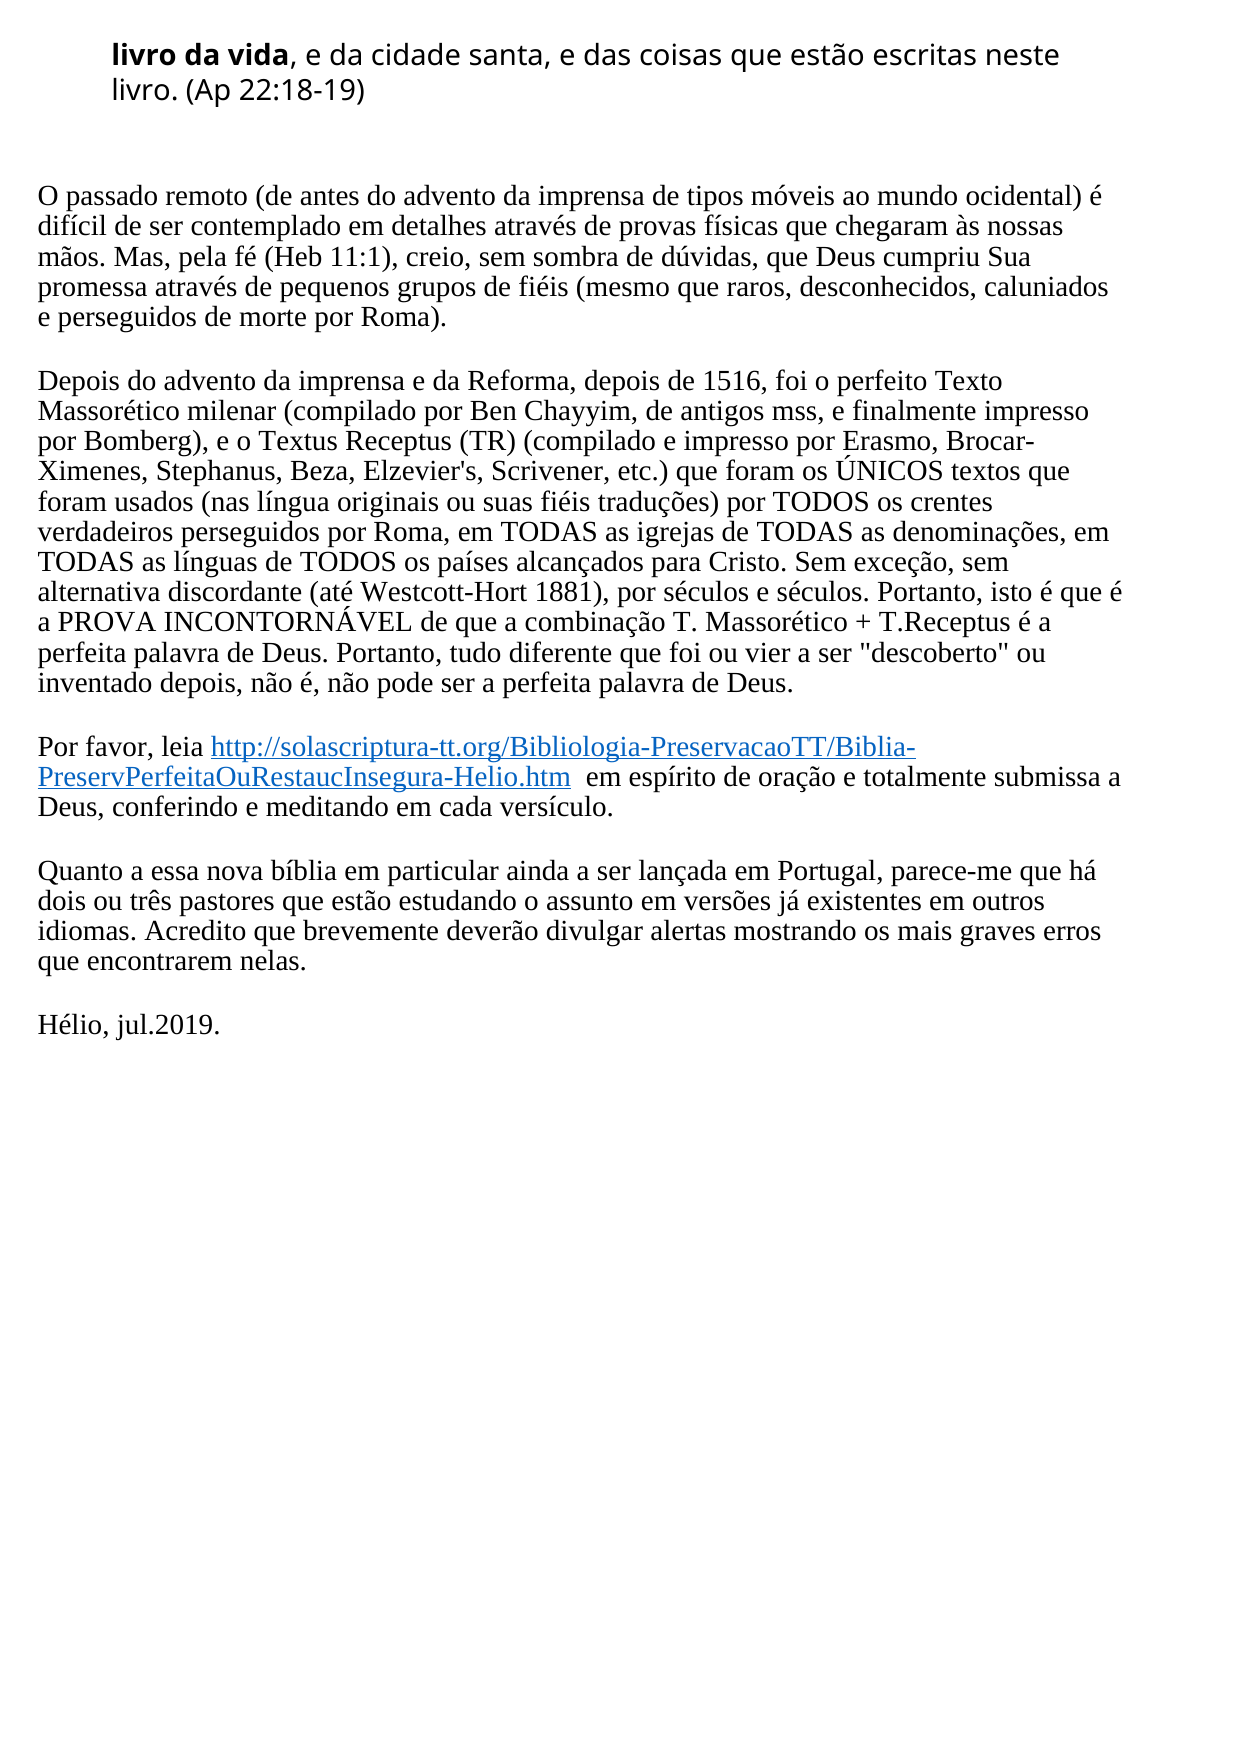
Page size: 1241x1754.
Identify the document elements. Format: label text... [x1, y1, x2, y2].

text Quanto a essa nova bíblia em particular ainda a ser lançada em Portugal, parece-me que há dois ou três pastores que estão estudando o assunto em versões já existentes em outros idiomas. Acredito que brevemente deverão divulgar alertas mostrando os mais graves erros que encontrarem nelas. [37, 856, 1127, 977]
text O passado remoto (de antes do advento da imprensa de tipos móveis ao mundo ocidental) é difícil de ser contemplado em detalhes através de provas físicas que chegaram às nossas mãos. Mas, pela fé (Heb 11:1), creio, sem sombra de dúvidas, que Deus cumpriu Sua promessa através de pequenos grupos de fiéis (mesmo que raros, desconhecidos, caluniados e perseguidos de morte por Roma). [37, 182, 1127, 333]
text Depois do advento da imprensa e da Reforma, depois de 1516, foi o perfeito Texto Massorético milenar (compilado por Ben Chayyim, de antigos mss, e finalmente impresso por Bomberg), e o Textus Receptus (TR) (compilado e impresso por Erasmo, Brocar-Ximenes, Stephanus, Beza, Elzevier's, Scrivener, etc.) que foram os ÚNICOS textos que foram usados (nas língua originais ou suas fiéis traduções) por TODOS os crentes verdadeiros perseguidos por Roma, em TODAS as igrejas de TODAS as denominações, em TODAS as línguas de TODOS os países alcançados para Cristo. Sem exceção, sem alternativa discordante (até Westcott-Hort 1881), por séculos e séculos. Portanto, isto é que é a PROVA INCONTORNÁVEL de que a combinação T. Massorético + T.Receptus é a perfeita palavra de Deus. Portanto, tudo diferente que foi ou vier a ser "descoberto" ou inventado depois, não é, não pode ser a perfeita palavra de Deus. [37, 366, 1127, 698]
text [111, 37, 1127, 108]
text Por favor, leia http://solascriptura-tt.org/Bibliologia-PreservacaoTT/Biblia-PreservPerfeitaOuRestaucInsegura-Helio.htm em espírito de oração e totalmente submissa a Deus, conferindo e meditando em cada versículo. [37, 732, 1127, 822]
text Hélio, jul.2019. [37, 1010, 1127, 1040]
